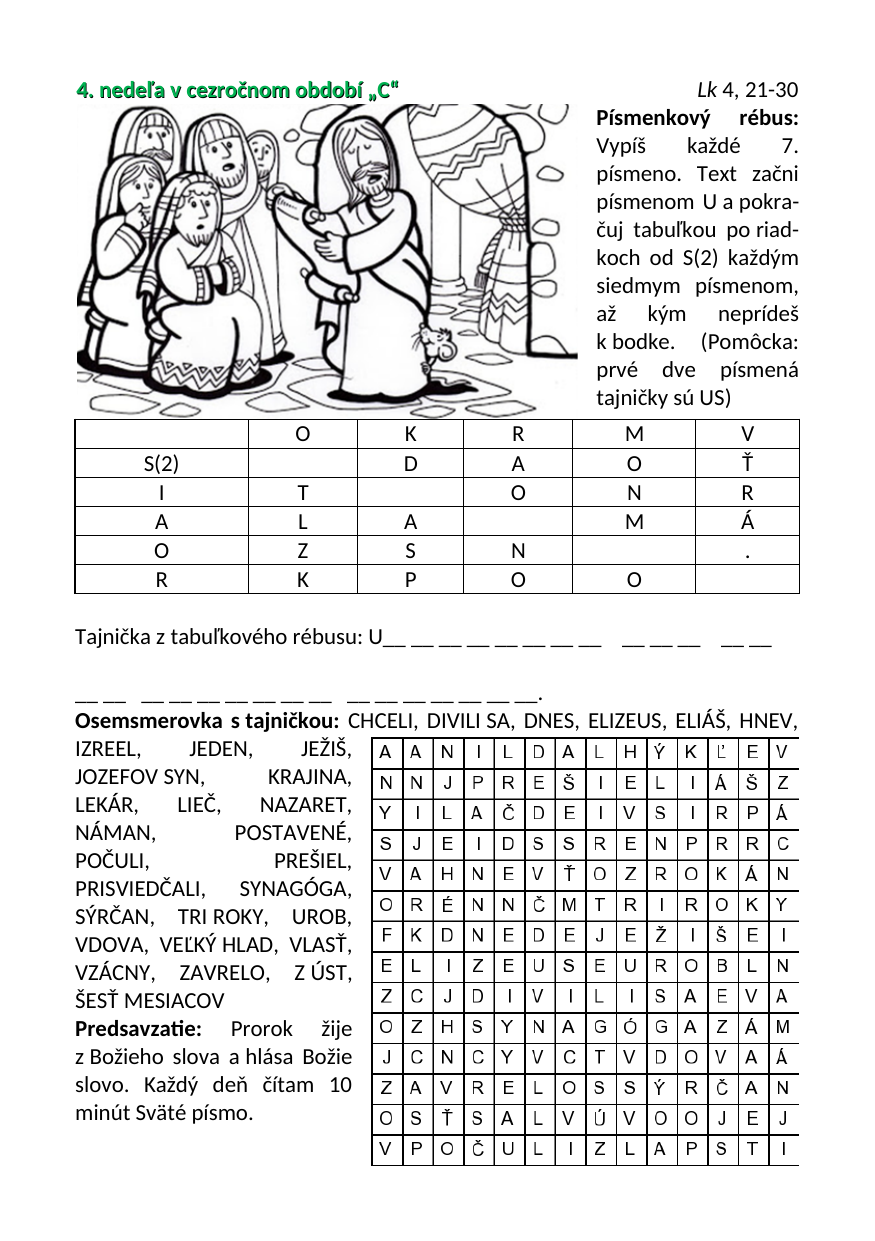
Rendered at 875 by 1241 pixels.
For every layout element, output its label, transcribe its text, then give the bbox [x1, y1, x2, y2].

table_cell O [573, 565, 695, 593]
table_cell O [573, 449, 695, 477]
picture [371, 737, 799, 1166]
table_cell R [696, 478, 799, 506]
table_cell K [249, 565, 357, 593]
table_cell A [76, 507, 248, 535]
table_cell O [464, 478, 572, 506]
table_cell [249, 449, 357, 477]
table_cell M [573, 507, 695, 535]
table_cell S(2) [76, 449, 248, 477]
table_cell N [573, 478, 695, 506]
table_header [76, 420, 248, 448]
table_cell . [696, 536, 799, 564]
table_header V [696, 420, 799, 448]
text __ __ __ __ __ __ __ __ __ __ __ __ __ __ __ __. [75, 678, 799, 706]
text Osemsmerovka s tajničkou: chceli, divili sa, dnes, elizeus, eliáš, hnev, izreel, jeden, ježiš, jozefov syn, krajina, lekár, lieč, nazaret, náman, postavené, počuli, prešiel, prisviedčali, synagóga, sýrčan, tri roky, urob, vdova, veľký hlad, vlasť, vzácny, zavrelo, z úst, šesť mesiacov [75, 706, 799, 1014]
table_cell T [249, 478, 357, 506]
table_cell Ť [696, 449, 799, 477]
text Predsavzatie: Prorok žije z Božieho slova a hlása Božie slovo. Každý deň čítam 10 minút Sväté písmo. [75, 1014, 371, 1126]
table_cell R [76, 565, 248, 593]
text Tajnička z tabuľkového rébusu: U__ __ __ __ __ __ __ __ __ __ __ __ __ [75, 622, 799, 650]
table_cell I [76, 478, 248, 506]
table_cell L [249, 507, 357, 535]
table_cell O [464, 565, 572, 593]
table_cell N [464, 536, 572, 564]
table_cell D [358, 449, 463, 477]
table_header R [464, 420, 572, 448]
table_header O [249, 420, 357, 448]
table_cell [696, 565, 799, 593]
table_cell Á [696, 507, 799, 535]
table_cell A [358, 507, 463, 535]
table_cell O [76, 536, 248, 564]
picture [77, 104, 578, 419]
subtitle 4. nedeľa v cezročnom období „C“ Lk 4, 21-30 [75, 75, 799, 103]
table_cell A [464, 449, 572, 477]
table_cell P [358, 565, 463, 593]
table_cell [358, 478, 463, 506]
table_cell S [358, 536, 463, 564]
table_cell [464, 507, 572, 535]
table_header K [358, 420, 463, 448]
table_cell [573, 536, 695, 564]
table_cell Z [249, 536, 357, 564]
table_header M [573, 420, 695, 448]
